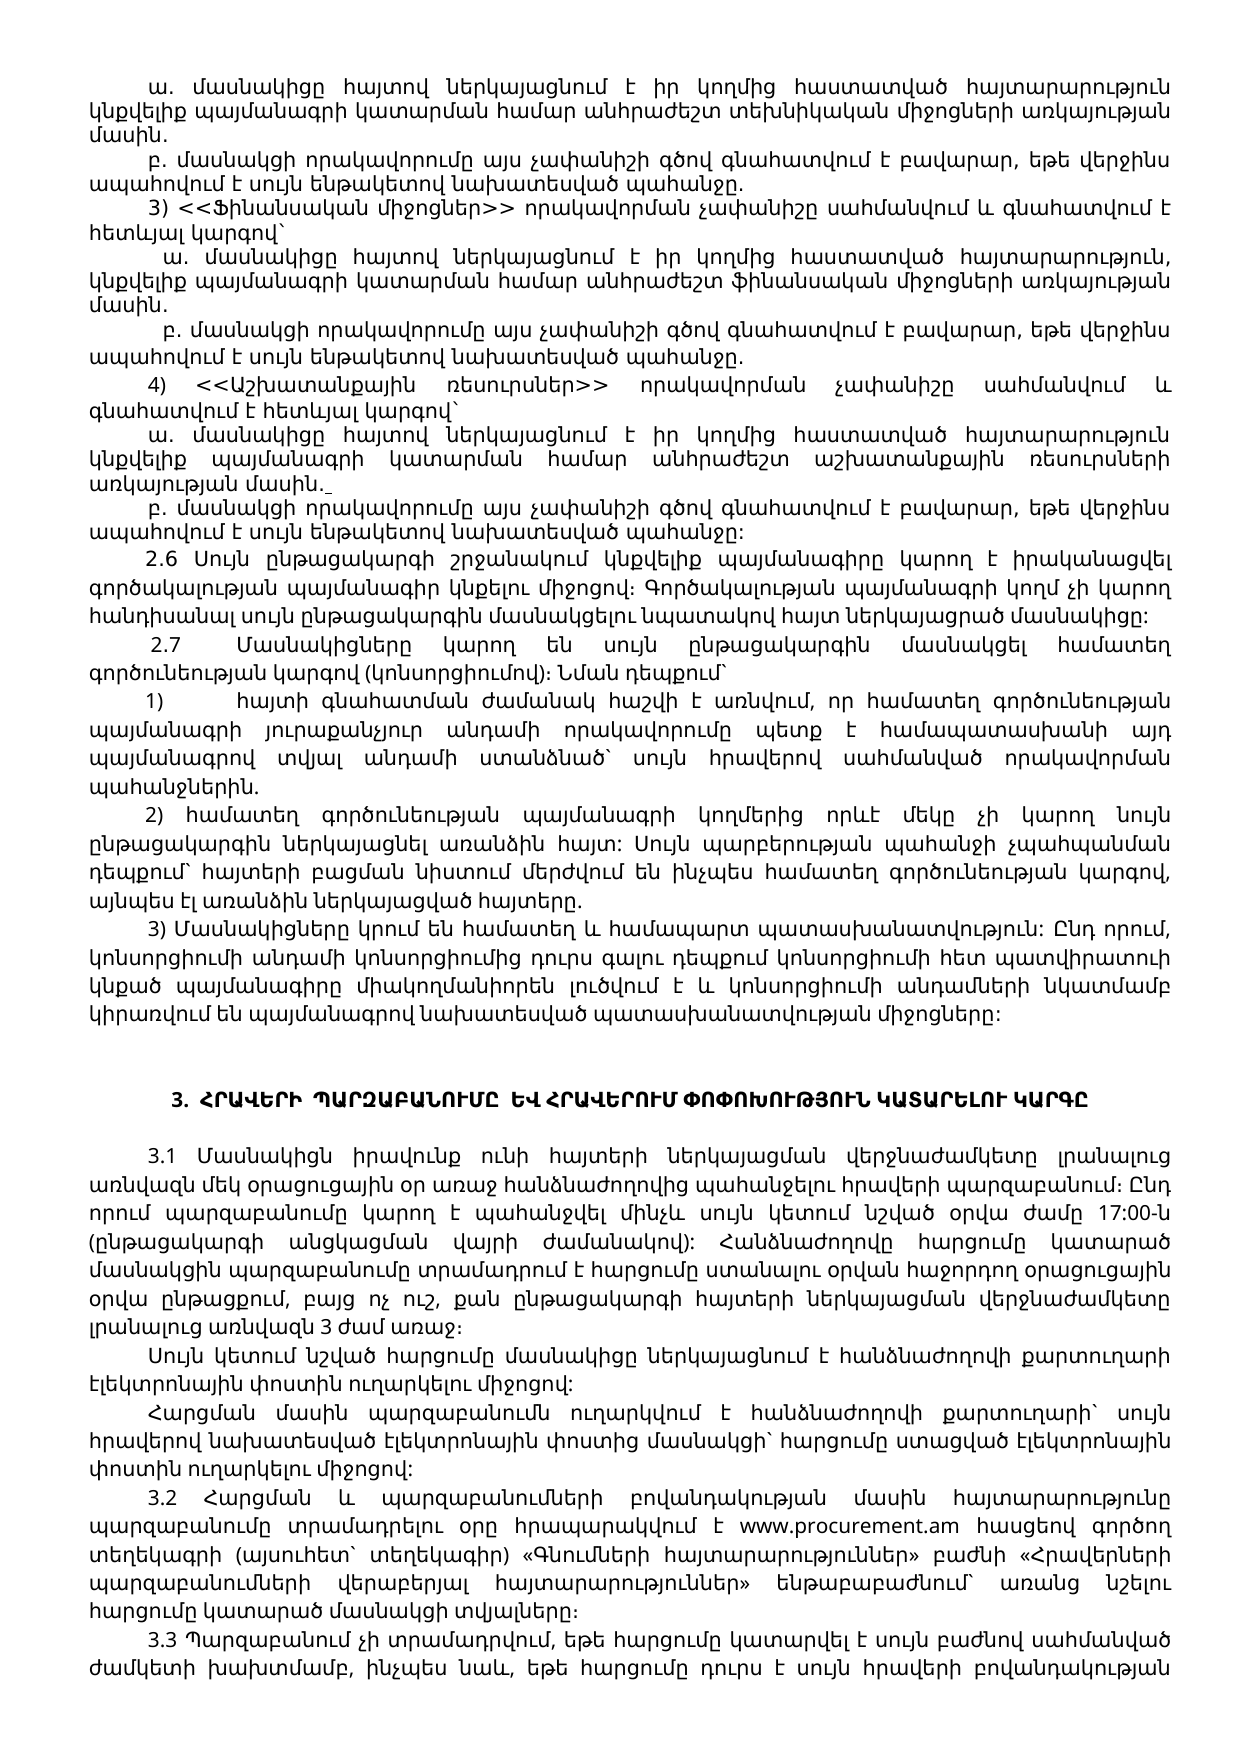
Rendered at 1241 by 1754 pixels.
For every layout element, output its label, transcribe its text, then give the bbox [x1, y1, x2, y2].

text բ. մասնակցի որակավորումը այս չափանիշի գծով գնահատվում է բավարար, եթե վերջինս ապահովում է սույն ենթակետով նախատեսված պահանջը. [89, 148, 1171, 196]
text բ. մասնակցի որակավորումը այս չափանիշի գծով գնահատվում է բավարար, եթե վերջինս ապահովում է սույն ենթակետով նախատեսված պահանջը. [89, 318, 1171, 370]
text ա. մասնակիցը հայտով ներկայացնում է իր կողմից հաստատված հայտարարություն կնքվելիք պայմանագրի կատարման համար անհրաժեշտ աշխատանքային ռեսուրսների առկայության մասին. [89, 423, 1171, 496]
text 3. ՀՐԱՎԵՐԻ ՊԱՐԶԱԲԱՆՈՒՄԸ ԵՎ ՀՐԱՎԵՐՈՒՄ ՓՈՓՈԽՈՒԹՅՈՒՆ ԿԱՏԱՐԵԼՈՒ ԿԱՐԳԸ [89, 1085, 1171, 1113]
text 2.6 Սույն ընթացակարգի շրջանակում կնքվելիք պայմանագիրը կարող է իրականացվել գործակալության պայմանագիր կնքելու միջոցով։ Գործակալության պայմանագրի կողմ չի կարող հանդիսանալ սույն ընթացակարգին մասնակցելու նպատակով հայտ ներկայացրած մասնակիցը: [89, 544, 1171, 630]
text 3.1 Մասնակիցն իրավունք ունի հայտերի ներկայացման վերջնաժամկետը լրանալուց առնվազն մեկ օրացուցային օր առաջ հանձնաժողովից պահանջելու հրավերի պարզաբանում։ Ընդ որում պարզաբանումը կարող է պահանջվել մինչև սույն կետում նշված օրվա ժամը 17:00-ն (ընթացակարգի անցկացման վայրի ժամանակով): Հանձնաժողովը հարցումը կատարած մասնակցին պարզաբանումը տրամադրում է հարցումը ստանալու օրվան հաջորդող օրացուցային օրվա ընթացքում, բայց ոչ ուշ, քան ընթացակարգի հայտերի ներկայացման վերջնաժամկետը լրանալուց առնվազն 3 ժամ առաջ։ [89, 1142, 1171, 1341]
text ա. մասնակիցը հայտով ներկայացնում է իր կողմից հաստատված հայտարարություն կնքվելիք պայմանագրի կատարման համար անհրաժեշտ տեխնիկական միջոցների առկայության մասին. [89, 75, 1171, 148]
text 2) համատեղ գործունեության պայմանագրի կողմերից որևէ մեկը չի կարող նույն ընթացակարգին ներկայացնել առանձին հայտ: Սույն պարբերության պահանջի չպահպանման դեպքում` հայտերի բացման նիստում մերժվում են ինչպես համատեղ գործունեության կարգով, այնպես էլ առանձին ներկայացված հայտերը. [89, 800, 1171, 914]
text ա. մասնակիցը հայտով ներկայացնում է իր կողմից հաստատված հայտարարություն, կնքվելիք պայմանագրի կատարման համար անհրաժեշտ ֆինանսական միջոցների առկայության մասին. [89, 245, 1171, 318]
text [89, 1625, 1171, 1682]
text բ. մասնակցի որակավորումը այս չափանիշի գծով գնահատվում է բավարար, եթե վերջինս ապահովում է սույն ենթակետով նախատեսված պահանջը: [89, 496, 1171, 544]
text Սույն կետում նշված հարցումը մասնակիցը ներկայացնում է հանձնաժողովի քարտուղարի էլեկտրոնային փոստին ուղարկելու միջոցով: [89, 1341, 1171, 1398]
text 2.7 Մասնակիցները կարող են սույն ընթացակարգին մասնակցել համատեղ գործունեության կարգով (կոնսորցիումով)։ Նման դեպքում` [89, 630, 1171, 687]
text Հարցման մասին պարզաբանումն ուղարկվում է հանձնաժողովի քարտուղարի` սույն հրավերով նախատեսված էլեկտրոնային փոստից մասնակցի` հարցումը ստացված էլեկտրոնային փոստին ուղարկելու միջոցով: [89, 1398, 1171, 1483]
text 1) հայտի գնահատման ժամանակ հաշվի է առնվում, որ համատեղ գործունեության պայմանագրի յուրաքանչյուր անդամի որակավորումը պետք է համապատասխանի այդ պայմանագրով տվյալ անդամի ստանձնած` սույն հրավերով սահմանված որակավորման պահանջներին. [89, 687, 1171, 800]
text 3) <<Ֆինանսական միջոցներ>> որակավորման չափանիշը սահմանվում և գնահատվում է հետևյալ կարգով` [89, 196, 1171, 245]
text 4) <<Աշխատանքային ռեսուրսներ>> որակավորման չափանիշը սահմանվում և գնահատվում է հետևյալ կարգով` [89, 370, 1171, 423]
text 3) Մասնակիցները կրում են համատեղ և համապարտ պատասխանատվություն: Ընդ որում, կոնսորցիումի անդամի կոնսորցիումից դուրս գալու դեպքում կոնսորցիումի հետ պատվիրատուի կնքած պայմանագիրը միակողմանիորեն լուծվում է և կոնսորցիումի անդամների նկատմամբ կիրառվում են պայմանագրով նախատեսված պատասխանատվության միջոցները: [89, 914, 1171, 1028]
text 3.2 Հարցման և պարզաբանումների բովանդակության մասին հայտարարությունը պարզաբանումը տրամադրելու օրը հրապարակվում է www.procurement.am հասցեով գործող տեղեկագրի (այսուհետ` տեղեկագիր) «Գնումների հայտարարություններ» բաժնի «Հրավերների պարզաբանումների վերաբերյալ հայտարարություններ» ենթաբաբաժնում` առանց նշելու հարցումը կատարած մասնակցի տվյալները։ [89, 1483, 1171, 1625]
